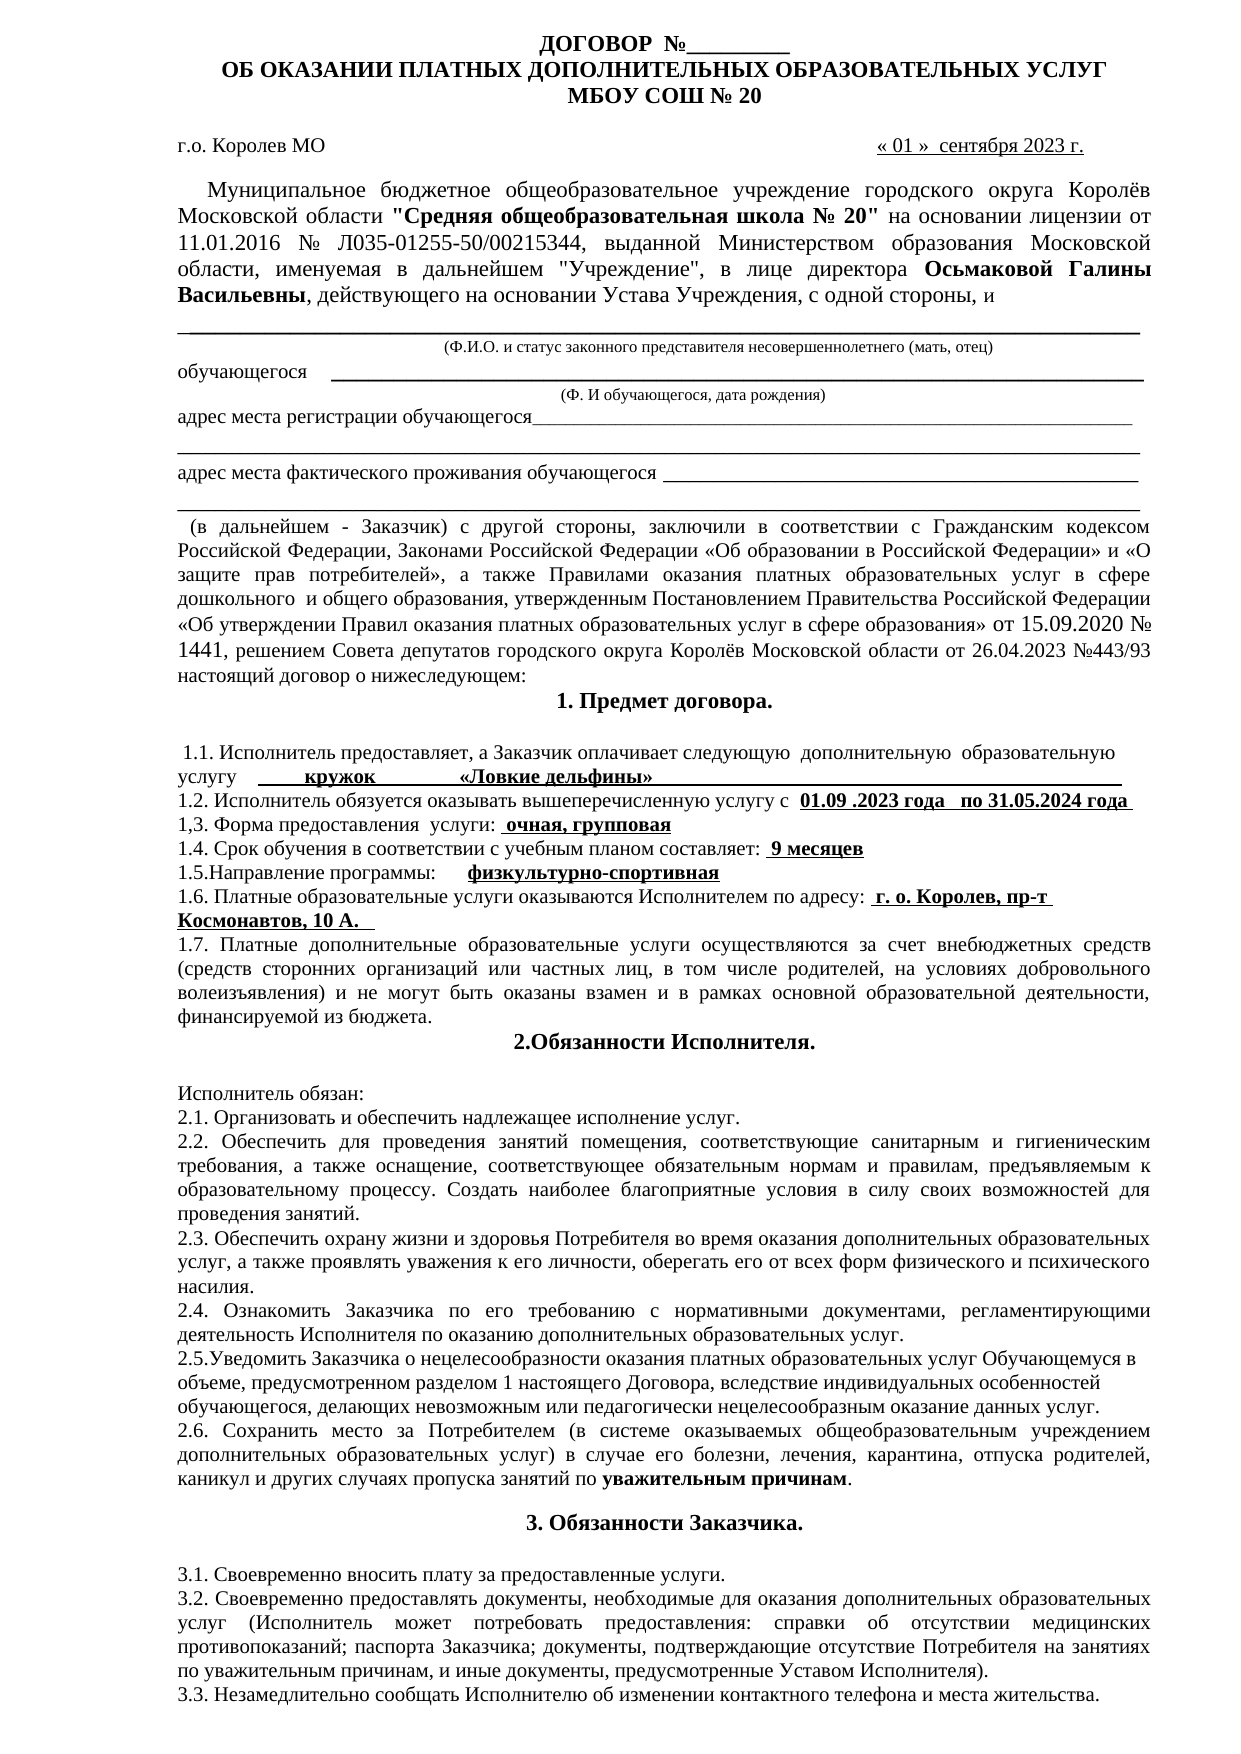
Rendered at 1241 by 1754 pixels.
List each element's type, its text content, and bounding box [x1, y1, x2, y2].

text адрес места регистрации обучающегося________________________________________________________________________ [177, 403, 1152, 428]
text 1.7. Платные дополнительные образовательные услуги осуществляются за счет внебюджетных средств (средств сторонних организаций или частных лиц, в том числе родителей, на условиях добровольного волеизъявления) и не могут быть оказаны взамен и в рамках основной образовательной деятельности, финансируемой из бюджета. [177, 932, 1152, 1028]
text 2.6. Сохранить место за Потребителем (в системе оказываемых общеобразовательным учреждением дополнительных образовательных услуг) в случае его болезни, лечения, карантина, отпуска родителей, каникул и других случаях пропуска занятий по уважительным причинам. [177, 1418, 1152, 1490]
text 2.1. Организовать и обеспечить надлежащее исполнение услуг. [177, 1105, 1152, 1129]
text 3. Обязанности Заказчика. [177, 1509, 1152, 1536]
text Муниципальное бюджетное общеобразовательное учреждение городского округа Королёв Московской области "Средняя общеобразовательная школа № 20" на основании лицензии от 11.01.2016 № Л035-01255-50/00215344, выданной Министерством образования Московской области, именуемая в дальнейшем "Учреждение", в лице директора Осьмаковой Галины Васильевны, действующего на основании Устава Учреждения, с одной стороны, и [177, 176, 1152, 308]
text 2.4. Ознакомить Заказчика по его требованию с нормативными документами, регламентирующими деятельность Исполнителя по оказанию дополнительных образовательных услуг. [177, 1298, 1152, 1346]
text 1.1. Исполнитель предоставляет, а Заказчик оплачивает следующую дополнительную образовательную услугу кружок «Ловкие дельфины»_____________________________________________ 1.2. Исполнитель обязуется оказывать вышеперечисленную услугу с 01.09 .2023 года по 31.05.2024 года [177, 739, 1152, 812]
text МБОУ СОШ № 20 [177, 82, 1152, 109]
text 1.5.Направление программы: физкультурно-спортивная [177, 860, 1152, 884]
text 2.5.Уведомить Заказчика о нецелесообразности оказания платных образовательных услуг Обучающемуся в объеме, предусмотренном разделом 1 настоящего Договора, вследствие индивидуальных особенностей обучающегося, делающих невозможным или педагогически нецелесообразным оказание данных услуг. [177, 1346, 1152, 1418]
text (Ф.И.О. и статус законного представителя несовершеннолетнего (мать, отец) [177, 336, 1152, 356]
text _____________________________________________________________________________ [177, 485, 1152, 514]
text 1,3. Форма предоставления услуги: очная, групповая [177, 812, 1152, 836]
text 1.6. Платные образовательные услуги оказываются Исполнителем по адресу: г. о. Королев, пр-т Космонавтов, 10 А. [177, 884, 1152, 932]
text 2.2. Обеспечить для проведения занятий помещения, соответствующие санитарным и гигиеническим требования, а также оснащение, соответствующее обязательным нормам и правилам, предъявляемым к образовательному процессу. Создать наиболее благоприятные условия в силу своих возможностей для проведения занятий. [177, 1129, 1152, 1225]
text ДОГОВОР №_________ [177, 29, 1152, 56]
text (в дальнейшем - Заказчик) с другой стороны, заключили в соответствии с Гражданским кодексом Российской Федерации, Законами Российской Федерации «Об образовании в Российской Федерации» и «О защите прав потребителей», а также Правилами оказания платных образовательных услуг в сфере дошкольного и общего образования, утвержденным Постановлением Правительства Российской Федерации «Об утверждении Правил оказания платных образовательных услуг в сфере образования» от 15.09.2020 № 1441, решением Совета депутатов городского округа Королёв Московской области от 26.04.2023 №443/93 настоящий договор о нижеследующем: [177, 514, 1152, 687]
text _____________________________________________________________________________ [177, 308, 1152, 336]
text 3.2. Своевременно предоставлять документы, необходимые для оказания дополнительных образовательных услуг (Исполнитель может потребовать предоставления: справки об отсутствии медицинских противопоказаний; паспорта Заказчика; документы, подтверждающие отсутствие Потребителя на занятиях по уважительным причинам, и иные документы, предусмотренные Уставом Исполнителя). [177, 1586, 1152, 1682]
text 1.4. Срок обучения в соответствии с учебным планом составляет: 9 месяцев [177, 836, 1152, 860]
text 3.1. Своевременно вносить плату за предоставленные услуги. [177, 1562, 1152, 1586]
text 2.Обязанности Исполнителя. [177, 1028, 1152, 1055]
text г.о. Королев МО « 01 » сентября 2023 г. [177, 133, 1152, 157]
text 1. Предмет договора. [177, 687, 1152, 713]
text 3.3. Незамедлительно сообщать Исполнителю об изменении контактного телефона и места жительства. [177, 1682, 1152, 1706]
text _____________________________________________________________________________ [177, 428, 1152, 456]
text (Ф. И обучающегося, дата рождения) [177, 384, 1152, 403]
text ОБ ОКАЗАНИИ ПЛАТНЫХ ДОПОЛНИТЕЛЬНЫХ ОБРАЗОВАТЕЛЬНЫХ УСЛУГ [177, 56, 1152, 82]
text адрес места фактического проживания обучающегося ______________________________________ [177, 456, 1152, 485]
text 2.3. Обеспечить охрану жизни и здоровья Потребителя во время оказания дополнительных образовательных услуг, а также проявлять уважения к его личности, оберегать его от всех форм физического и психического насилия. [177, 1225, 1152, 1298]
text обучающегося _________________________________________________________________ [177, 356, 1152, 384]
text Исполнитель обязан: [177, 1081, 1152, 1105]
